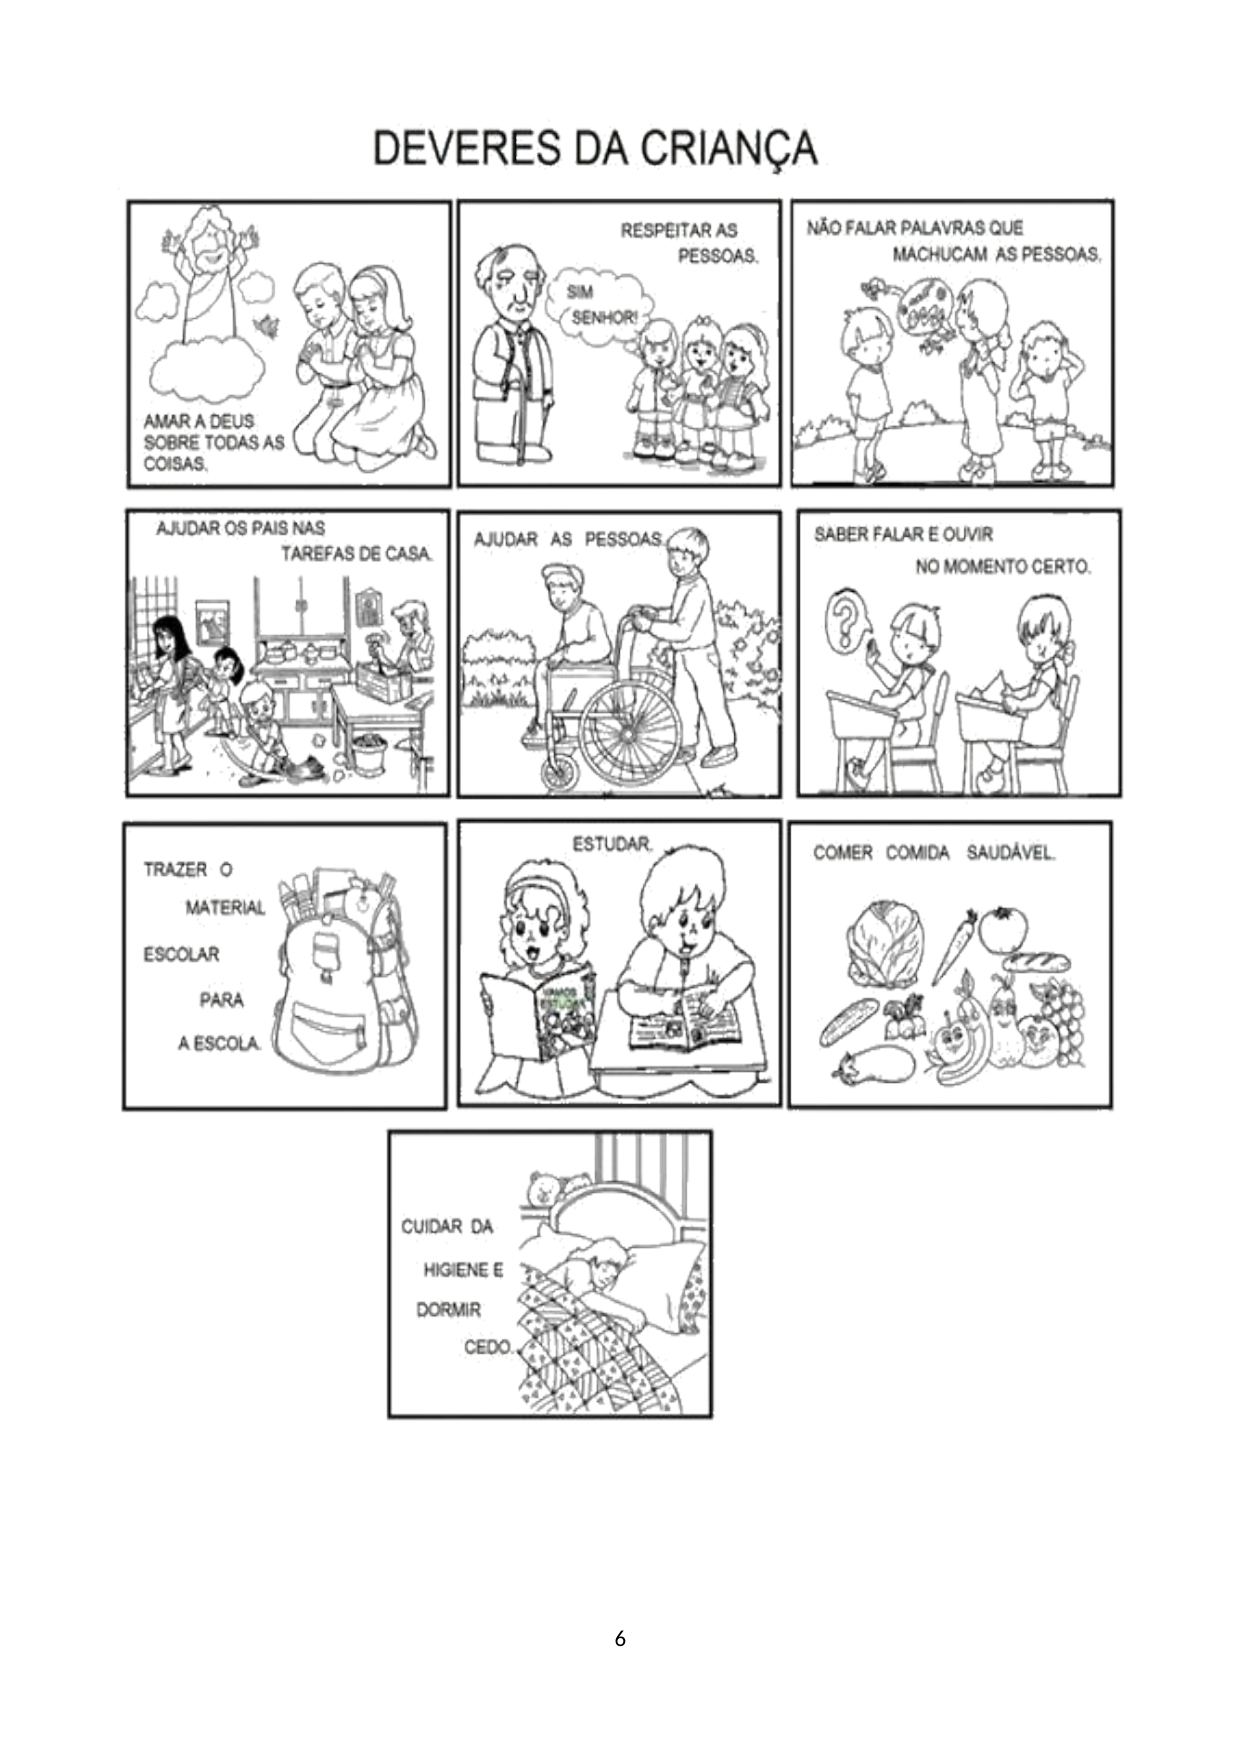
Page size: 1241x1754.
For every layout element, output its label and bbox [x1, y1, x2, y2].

picture [118, 118, 1131, 1454]
